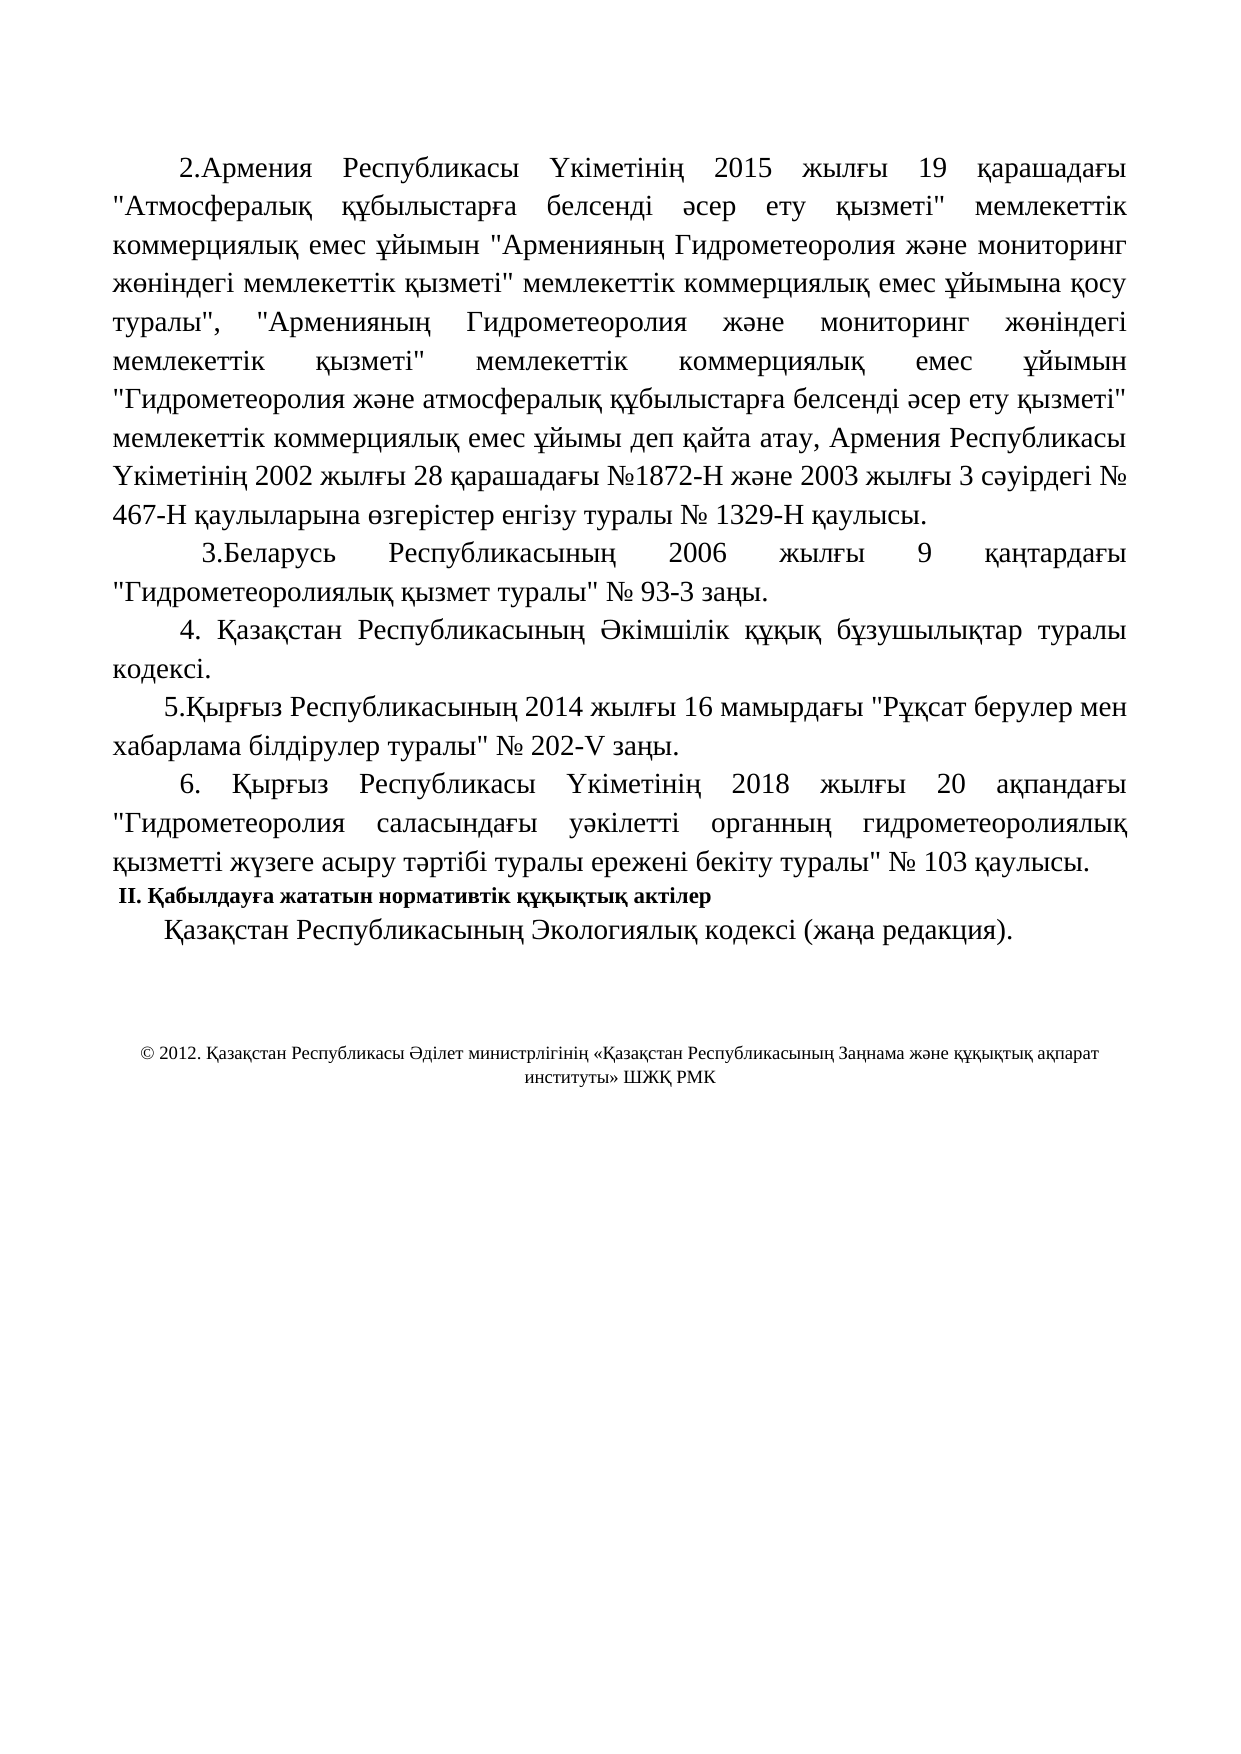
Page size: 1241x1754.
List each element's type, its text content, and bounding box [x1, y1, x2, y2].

text 3.Беларусь Республикасының 2006 жылғы 9 қаңтардағы "Гидрометеоролиялық қызмет туралы" № 93-3 заңы. [112, 535, 1128, 607]
text 6. Қырғыз Республикасы Үкіметінің 2018 жылғы 20 ақпандағы "Гидрометеоролия саласындағы уәкілетті органның гидрометеоролиялық қызметті жүзеге асыру тәртібі туралы ережені бекіту туралы" № 103 қаулысы. [112, 767, 1128, 877]
text ІІ. Қабылдауға жататын нормативтік құқықтық актілер [112, 882, 1128, 909]
text Қазақстан Республикасының Экологиялық кодексі (жаңа редакция). [112, 912, 1128, 946]
text 5.Қырғыз Республикасының 2014 жылғы 16 мамырдағы "Рұқсат берулер мен хабарлама білдірулер туралы" № 202-V заңы. [112, 689, 1128, 762]
text 4. Қазақстан Республикасының Әкімшілік құқық бұзушылықтар туралы кодексі. [112, 612, 1128, 684]
text © 2012. Қазақстан Республикасы Әділет министрлігінің «Қазақстан Республикасының Заңнама және құқықтық ақпарат институты» ШЖҚ РМК [112, 1042, 1128, 1088]
text 2.Армения Республикасы Үкіметінің 2015 жылғы 19 қарашадағы "Атмосфералық құбылыстарға белсенді әсер ету қызметі" мемлекеттік коммерциялық емес ұйымын "Арменияның Гидрометеоролия және мониторинг жөніндегі мемлекеттік қызметі" мемлекеттік коммерциялық емес ұйымына қосу туралы", "Арменияның Гидрометеоролия және мониторинг жөніндегі мемлекеттік қызметі" мемлекеттік коммерциялық емес ұйымын "Гидрометеоролия және атмосфералық құбылыстарға белсенді әсер ету қызметі" мемлекеттік коммерциялық емес ұйымы деп қайта атау, Армения Республикасы Үкіметінің 2002 жылғы 28 қарашадағы №1872-Н және 2003 жылғы 3 сәуірдегі № 467-Н қаулыларына өзгерістер енгізу туралы № 1329-Н қаулысы. [112, 150, 1128, 530]
